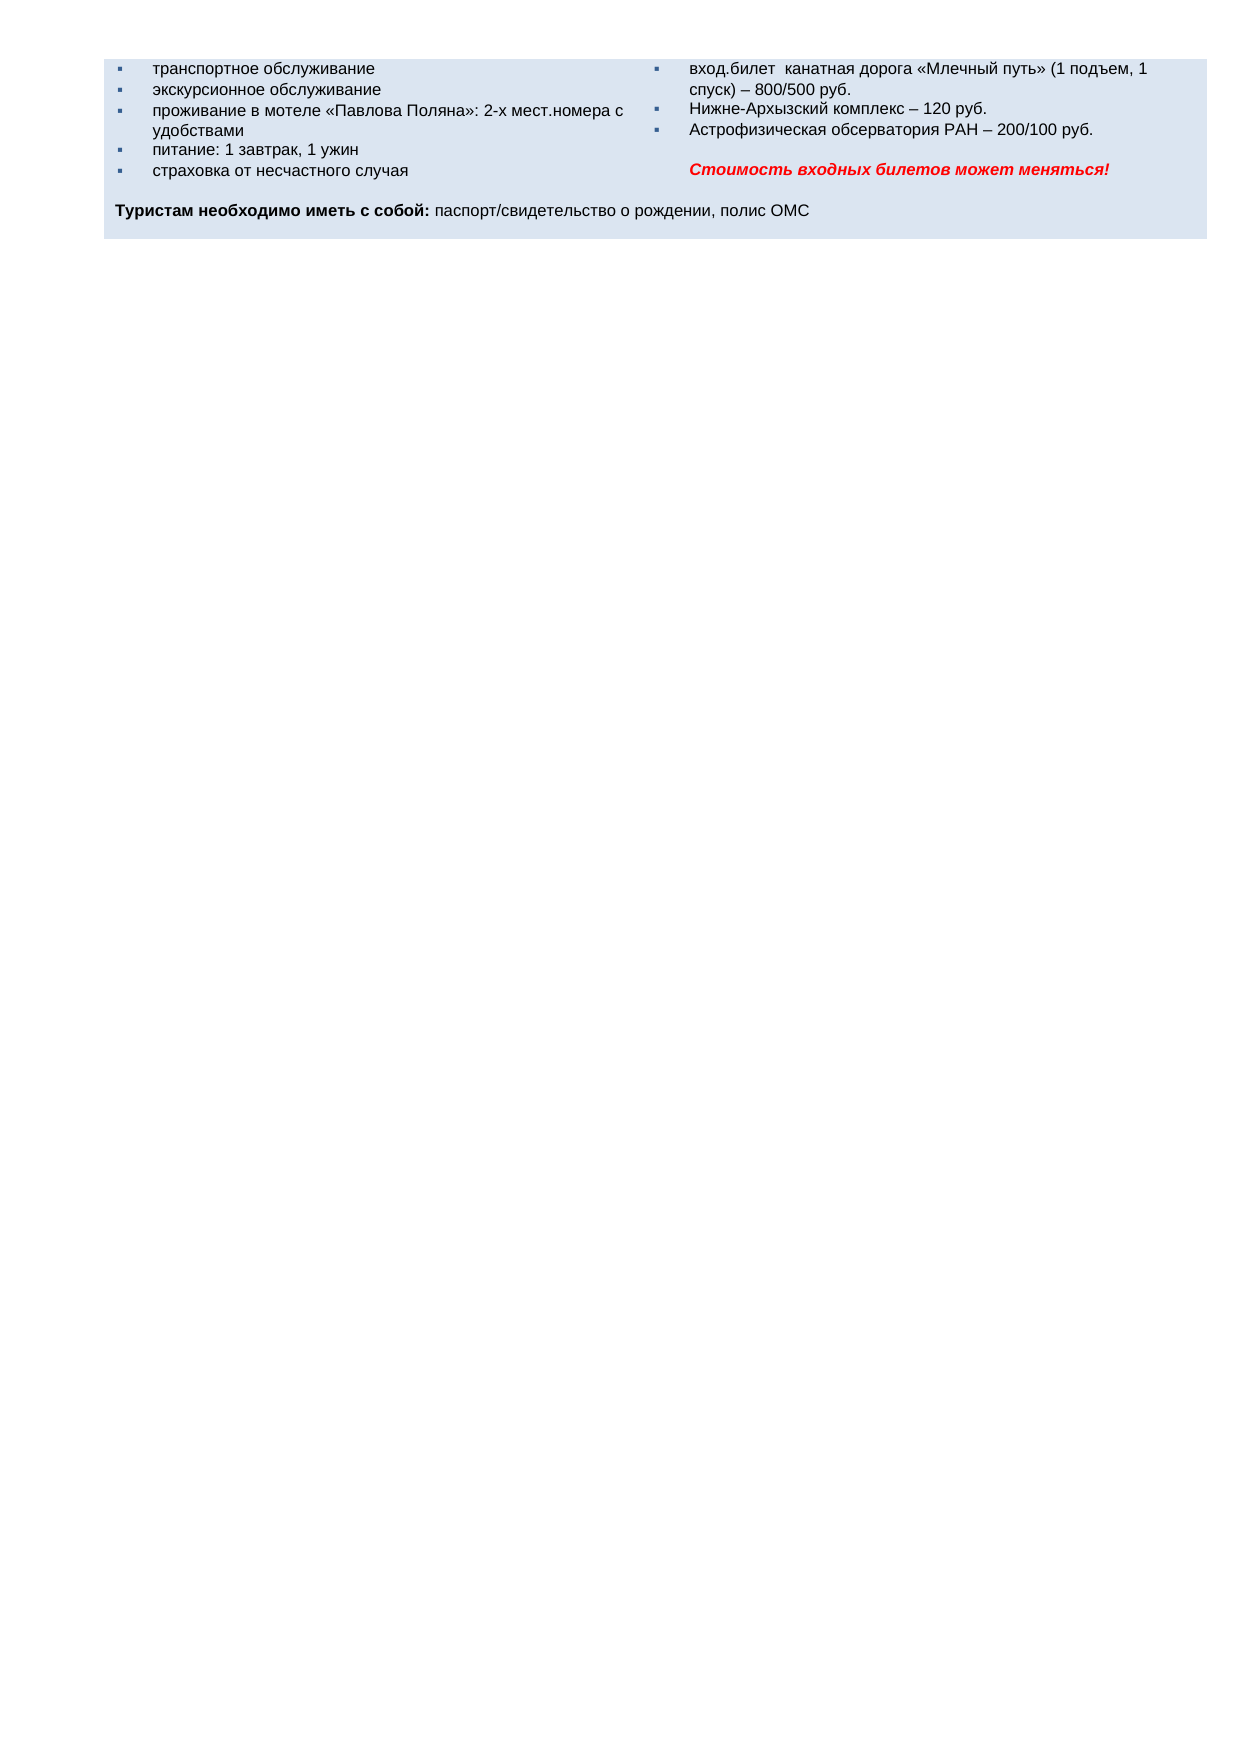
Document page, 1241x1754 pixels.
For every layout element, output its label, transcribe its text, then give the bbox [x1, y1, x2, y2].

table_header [640, 59, 1207, 201]
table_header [104, 59, 640, 201]
table_cell Туристам необходимо иметь с собой: паспорт/свидетельство о рождении, полис ОМС [104, 201, 1207, 239]
